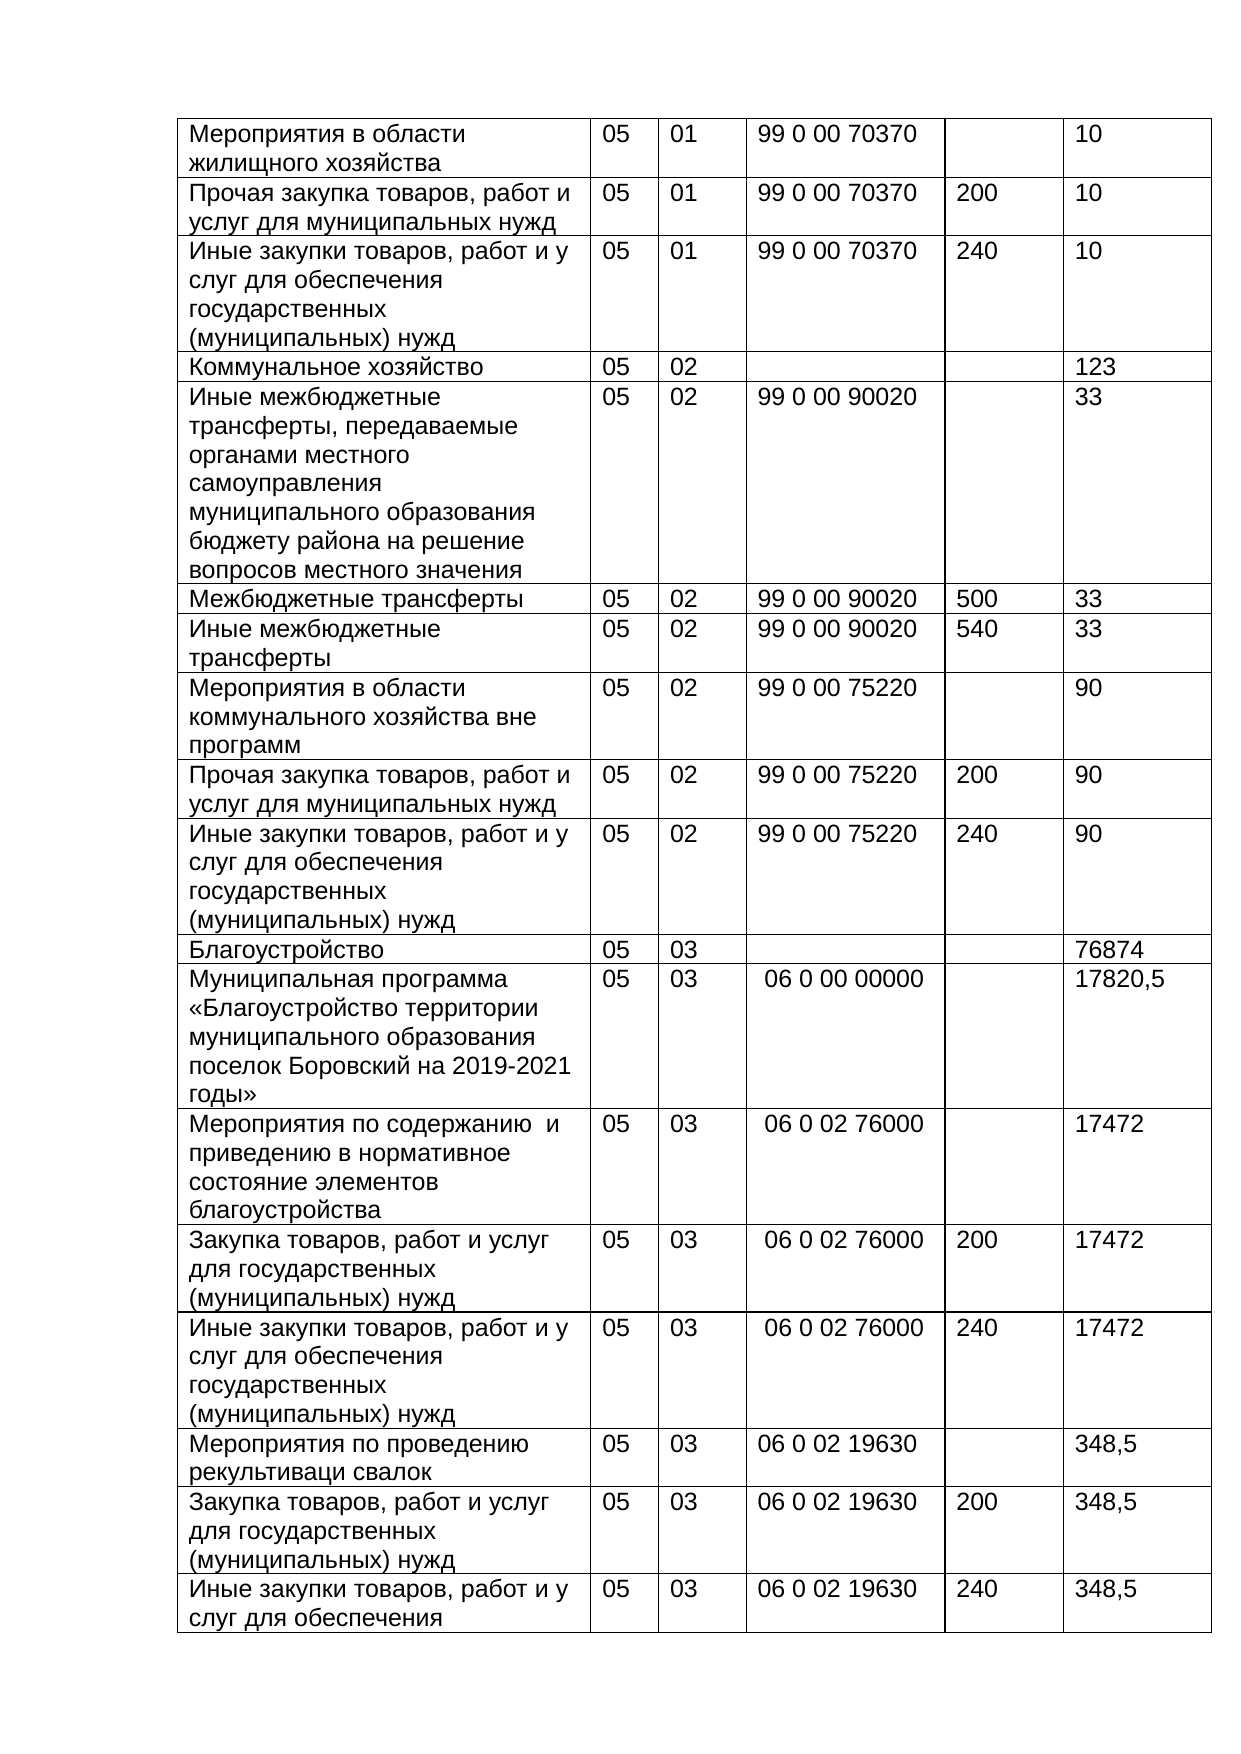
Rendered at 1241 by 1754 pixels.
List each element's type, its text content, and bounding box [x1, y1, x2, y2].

table_cell 99 0 00 75220 [747, 819, 944, 933]
table_cell 90 [1064, 819, 1211, 933]
table_cell Мероприятия по содержанию и приведению в нормативное состояние элементов благоустройства [178, 1109, 590, 1224]
table_cell 10 [1064, 236, 1211, 351]
table_cell 06 0 02 76000 [747, 1225, 944, 1311]
table_cell 99 0 00 90020 [747, 614, 944, 672]
table_cell 240 [946, 819, 1063, 933]
table_cell 06 0 02 19630 [747, 1487, 944, 1573]
table_cell 03 [659, 1109, 746, 1224]
table_cell 240 [946, 1313, 1063, 1427]
table_cell 17472 [1064, 1225, 1211, 1311]
table_cell 99 0 00 90020 [747, 382, 944, 583]
table_cell 99 0 00 90020 [747, 584, 944, 613]
table_cell 33 [1064, 584, 1211, 613]
table_cell 05 [591, 584, 658, 613]
table_cell 10 [1064, 178, 1211, 235]
table_cell 200 [946, 760, 1063, 817]
table_cell [946, 352, 1063, 381]
table_cell Иные межбюджетные трансферты [178, 614, 590, 672]
table_cell 03 [659, 1574, 746, 1632]
table_cell Мероприятия в области коммунального хозяйства вне программ [178, 673, 590, 759]
table_cell Межбюджетные трансферты [178, 584, 590, 613]
table_cell 05 [591, 1429, 658, 1486]
table_cell Закупка товаров, работ и услуг для государственных (муниципальных) нужд [178, 1225, 590, 1311]
table_cell 05 [591, 964, 658, 1108]
table_cell 500 [946, 584, 1063, 613]
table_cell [178, 1574, 590, 1632]
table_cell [178, 236, 590, 351]
table_cell 240 [946, 1574, 1063, 1632]
table_cell 03 [659, 1487, 746, 1573]
table_cell 03 [659, 964, 746, 1108]
table_cell 123 [1064, 352, 1211, 381]
table_cell 02 [659, 819, 746, 933]
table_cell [178, 178, 590, 235]
table_cell 02 [659, 673, 746, 759]
table_cell 76874 [1064, 935, 1211, 963]
table_cell Иные закупки товаров, работ и услуг для обеспечения государственных (муниципальных) нужд [178, 819, 590, 933]
table_cell Мероприятия по проведению рекультиваци свалок [178, 1429, 590, 1486]
table_cell 02 [659, 584, 746, 613]
table_cell [946, 1429, 1063, 1486]
table_cell 10 [1064, 119, 1211, 177]
table_cell 02 [659, 760, 746, 817]
table_cell 03 [659, 1313, 746, 1427]
table_cell Закупка товаров, работ и услуг для государственных (муниципальных) нужд [178, 1487, 590, 1573]
table_cell 99 0 00 70370 [747, 119, 944, 177]
table_cell Муниципальная программа «Благоустройство территории муниципального образования поселок Боровский на 2019-2021 годы» [178, 964, 590, 1108]
table_cell 05 [591, 819, 658, 933]
table_cell 17472 [1064, 1109, 1211, 1224]
table_cell 05 [591, 1109, 658, 1224]
table_cell 05 [591, 1487, 658, 1573]
table_cell [946, 119, 1063, 177]
table_cell [946, 1109, 1063, 1224]
table_cell 90 [1064, 760, 1211, 817]
table_cell Иные закупки товаров, работ и услуг для обеспечения государственных (муниципальных) нужд [178, 1313, 590, 1427]
table_cell 200 [946, 178, 1063, 235]
table_cell 99 0 00 70370 [747, 236, 944, 351]
table_cell [747, 935, 944, 963]
table_cell 99 0 00 75220 [747, 760, 944, 817]
table_cell 02 [659, 382, 746, 583]
table_cell 06 0 02 19630 [747, 1574, 944, 1632]
table_cell 01 [659, 178, 746, 235]
table_cell 02 [659, 352, 746, 381]
table_cell 240 [946, 236, 1063, 351]
table_cell 05 [591, 178, 658, 235]
table_cell Коммунальное хозяйство [178, 352, 590, 381]
table_cell 06 0 00 00000 [747, 964, 944, 1108]
table_cell [946, 673, 1063, 759]
table_cell 90 [1064, 673, 1211, 759]
table_cell 348,5 [1064, 1487, 1211, 1573]
table_cell Прочая закупка товаров, работ и услуг для муниципальных нужд [178, 760, 590, 817]
table_cell 05 [591, 673, 658, 759]
table_cell 05 [591, 760, 658, 817]
table_cell 05 [591, 1225, 658, 1311]
table_cell 33 [1064, 614, 1211, 672]
table_cell 33 [1064, 382, 1211, 583]
table_cell 348,5 [1064, 1429, 1211, 1486]
table_cell 540 [946, 614, 1063, 672]
table_cell [946, 382, 1063, 583]
table_cell 200 [946, 1487, 1063, 1573]
table_cell 02 [659, 614, 746, 672]
table_cell 06 0 02 76000 [747, 1109, 944, 1224]
table_cell 05 [591, 614, 658, 672]
table_cell 03 [659, 1225, 746, 1311]
table_cell 06 0 02 19630 [747, 1429, 944, 1486]
table_cell 01 [659, 119, 746, 177]
table_cell 17472 [1064, 1313, 1211, 1427]
table_cell 01 [659, 236, 746, 351]
table_cell 05 [591, 1574, 658, 1632]
table_cell 05 [591, 382, 658, 583]
table_cell 17820,5 [1064, 964, 1211, 1108]
table_cell 05 [591, 352, 658, 381]
table_cell 348,5 [1064, 1574, 1211, 1632]
table_cell 200 [946, 1225, 1063, 1311]
table_cell 05 [591, 935, 658, 963]
table_cell 05 [591, 236, 658, 351]
table_cell 06 0 02 76000 [747, 1313, 944, 1427]
table_cell 99 0 00 70370 [747, 178, 944, 235]
table_cell [946, 935, 1063, 963]
table_cell Мероприятия в области жилищного хозяйства [178, 119, 590, 177]
table_cell 03 [659, 935, 746, 963]
table_cell Иные межбюджетные трансферты, передаваемые органами местного самоуправления муниципального образования бюджету района на решение вопросов местного значения [178, 382, 590, 583]
table_cell [747, 352, 944, 381]
table_cell [946, 964, 1063, 1108]
table_cell 03 [659, 1429, 746, 1486]
table_cell Благоустройство [178, 935, 590, 963]
table_cell 99 0 00 75220 [747, 673, 944, 759]
table_cell 05 [591, 1313, 658, 1427]
table_cell 05 [591, 119, 658, 177]
